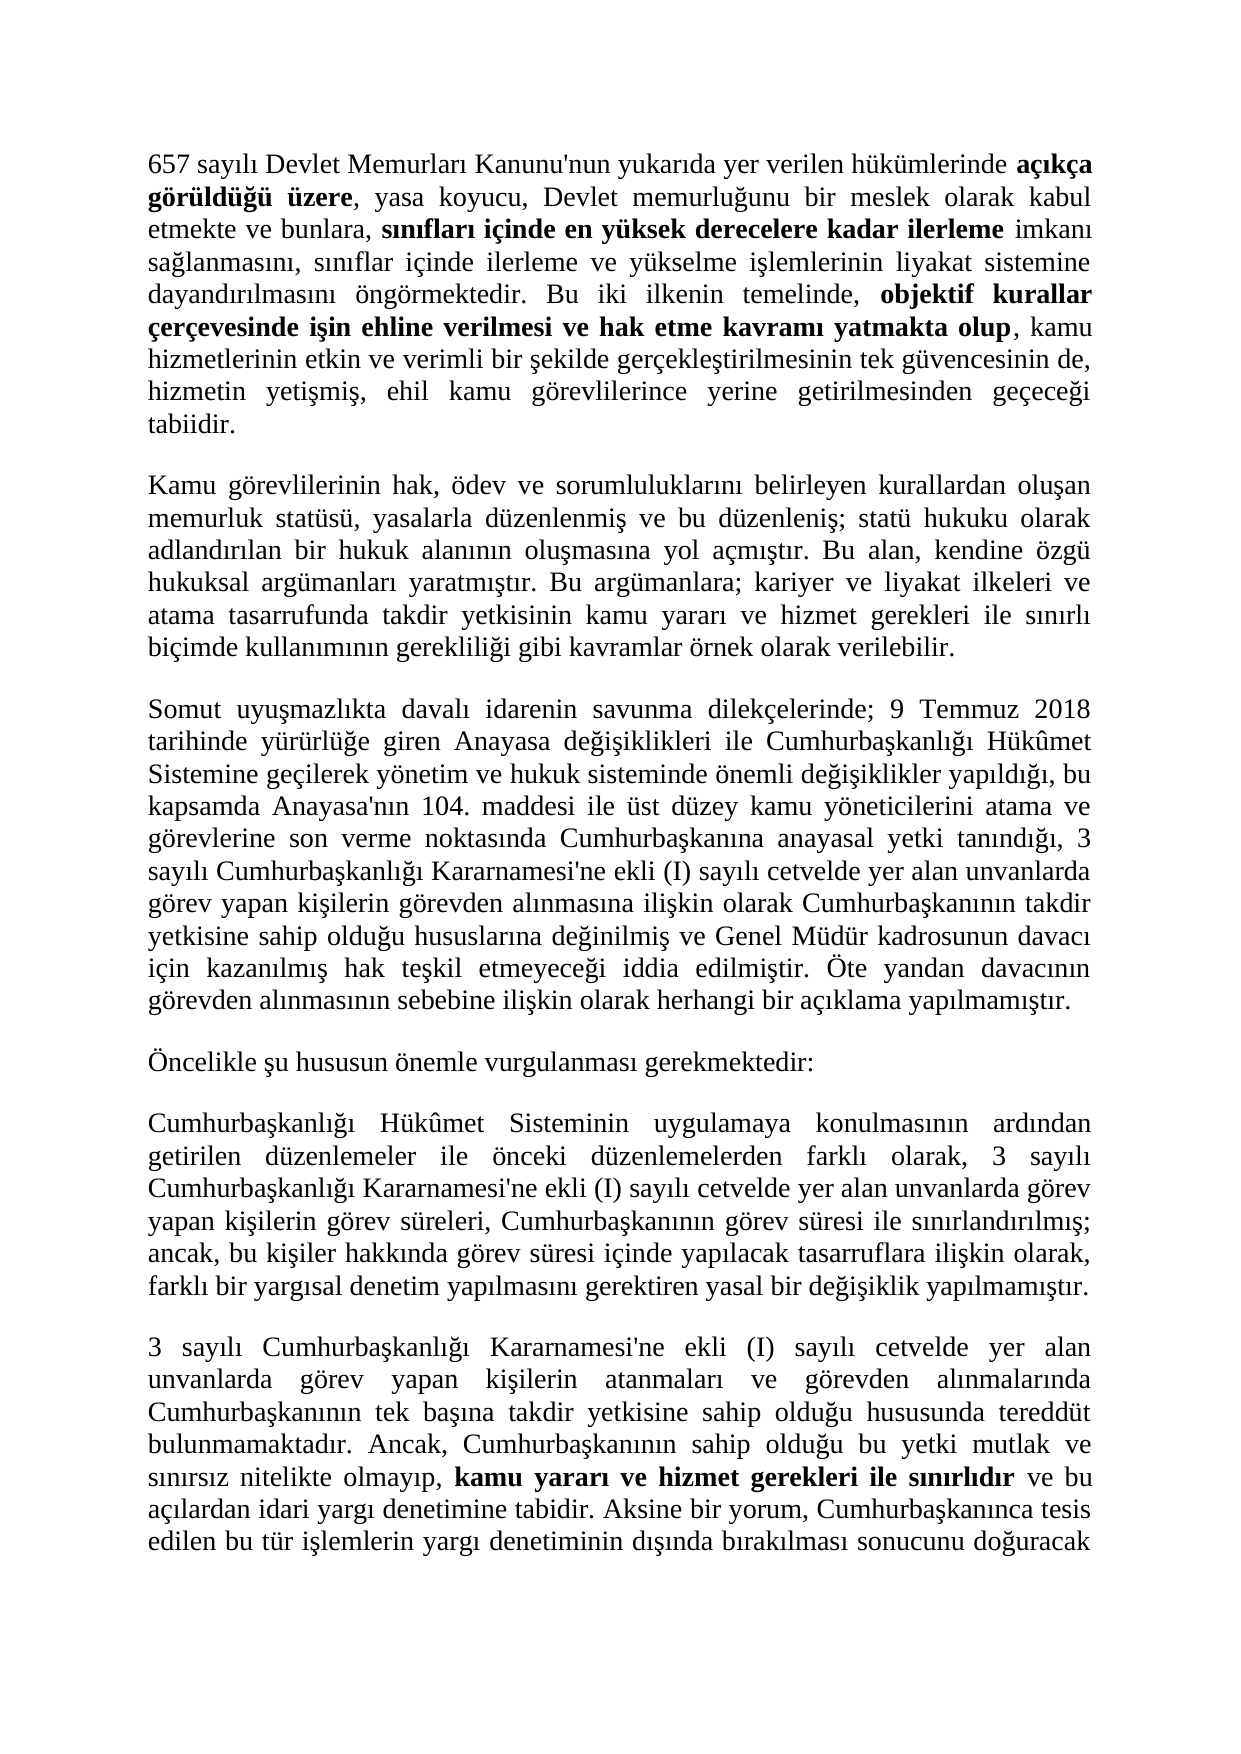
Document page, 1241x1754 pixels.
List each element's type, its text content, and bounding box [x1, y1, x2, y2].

text Cumhurbaşkanlığı Hükûmet Sisteminin uygulamaya konulmasının ardından getirilen düzenlemeler ile önceki düzenlemelerden farklı olarak, 3 sayılı Cumhurbaşkanlığı Kararnamesi'ne ekli (I) sayılı cetvelde yer alan unvanlarda görev yapan kişilerin görev süreleri, Cumhurbaşkanının görev süresi ile sınırlandırılmış; ancak, bu kişiler hakkında görev süresi içinde yapılacak tasarruflara ilişkin olarak, farklı bir yargısal denetim yapılmasını gerektiren yasal bir değişiklik yapılmamıştır. [148, 1107, 1093, 1301]
text 657 sayılı Devlet Memurları Kanunu'nun yukarıda yer verilen hükümlerinde açıkça görüldüğü üzere, yasa koyucu, Devlet memurluğunu bir meslek olarak kabul etmekte ve bunlara, sınıfları içinde en yüksek derecelere kadar ilerleme imkanı sağlanmasını, sınıflar içinde ilerleme ve yükselme işlemlerinin liyakat sistemine dayandırılmasını öngörmektedir. Bu iki ilkenin temelinde, objektif kurallar çerçevesinde işin ehline verilmesi ve hak etme kavramı yatmakta olup, kamu hizmetlerinin etkin ve verimli bir şekilde gerçekleştirilmesinin tek güvencesinin de, hizmetin yetişmiş, ehil kamu görevlilerince yerine getirilmesinden geçeceği tabiidir. [148, 148, 1093, 439]
text Somut uyuşmazlıkta davalı idarenin savunma dilekçelerinde; 9 Temmuz 2018 tarihinde yürürlüğe giren Anayasa değişiklikleri ile Cumhurbaşkanlığı Hükûmet Sistemine geçilerek yönetim ve hukuk sisteminde önemli değişiklikler yapıldığı, bu kapsamda Anayasa'nın 104. maddesi ile üst düzey kamu yöneticilerini atama ve görevlerine son verme noktasında Cumhurbaşkanına anayasal yetki tanındığı, 3 sayılı Cumhurbaşkanlığı Kararnamesi'ne ekli (I) sayılı cetvelde yer alan unvanlarda görev yapan kişilerin görevden alınmasına ilişkin olarak Cumhurbaşkanının takdir yetkisine sahip olduğu hususlarına değinilmiş ve Genel Müdür kadrosunun davacı için kazanılmış hak teşkil etmeyeceği iddia edilmiştir. Öte yandan davacının görevden alınmasının sebebine ilişkin olarak herhangi bir açıklama yapılmamıştır. [148, 692, 1093, 1016]
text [148, 1330, 1093, 1557]
text Öncelikle şu hususun önemle vurgulanması gerekmektedir: [148, 1045, 1093, 1077]
text Kamu görevlilerinin hak, ödev ve sorumluluklarını belirleyen kurallardan oluşan memurluk statüsü, yasalarla düzenlenmiş ve bu düzenleniş; statü hukuku olarak adlandırılan bir hukuk alanının oluşmasına yol açmıştır. Bu alan, kendine özgü hukuksal argümanları yaratmıştır. Bu argümanlara; kariyer ve liyakat ilkeleri ve atama tasarrufunda takdir yetkisinin kamu yararı ve hizmet gerekleri ile sınırlı biçimde kullanımının gerekliliği gibi kavramlar örnek olarak verilebilir. [148, 468, 1093, 663]
